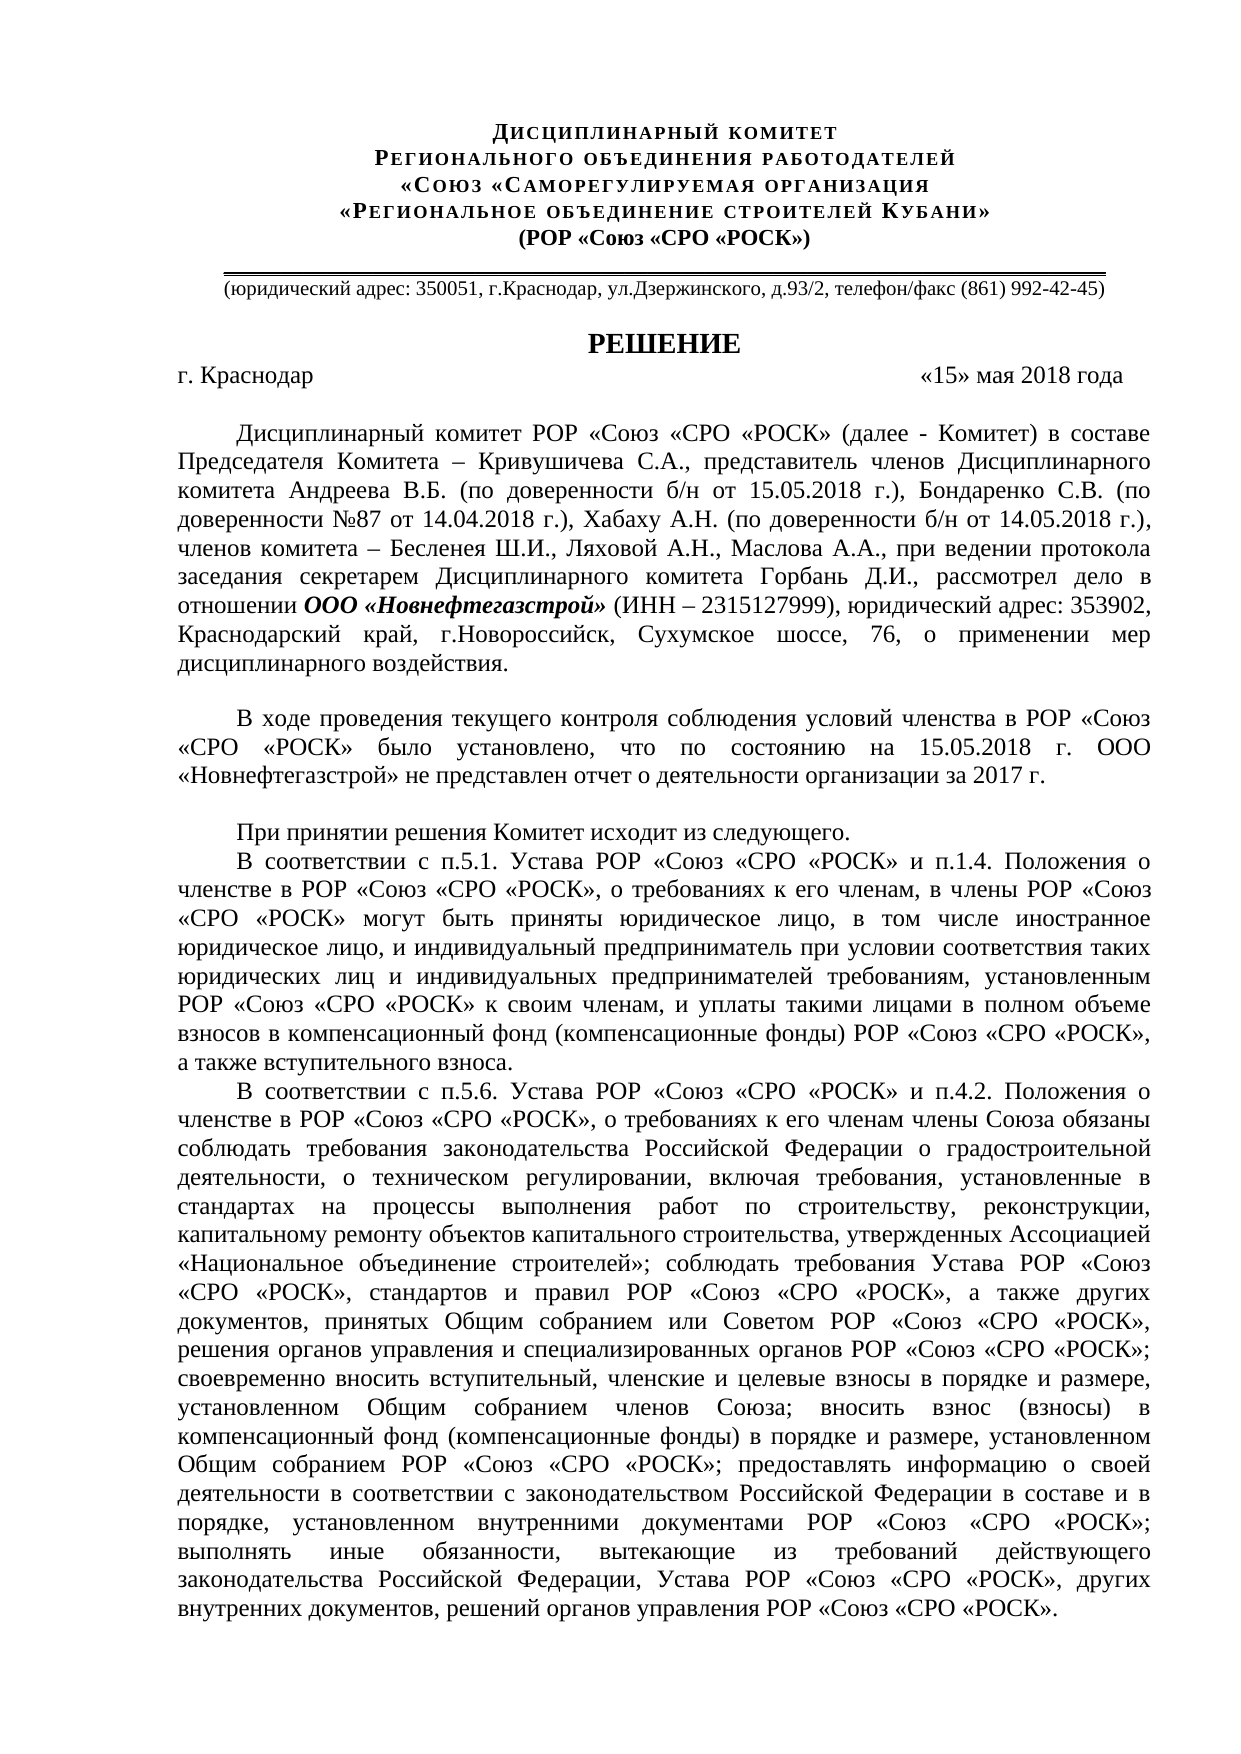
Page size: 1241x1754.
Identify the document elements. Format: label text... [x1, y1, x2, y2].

text (РОР «Союз «СРО «РОСК») [177, 223, 1152, 250]
text РЕШЕНИЕ [177, 327, 1152, 360]
text «Союз «Саморегулируемая организация [177, 171, 1152, 197]
text г. Краснодар «15» мая 2018 года [177, 360, 1152, 389]
text Дисциплинарный комитет [177, 118, 1152, 144]
list Дисциплинарный комитет РОР «Союз «СРО «РОСК» (далее - Комитет) в составе Председателя Комитета – Кривушичева С.А., представитель членов Дисциплинарного комитета Андреева В.Б. (по доверенности б/н от 15.05.2018 г.), Бондаренко С.В. (по доверенности №87 от 14.04.2018 г.), Хабаху А.Н. (по доверенности б/н от 14.05.2018 г.), членов комитета – Бесленея Ш.И., Ляховой А.Н., Маслова А.А., при ведении протокола заседания секретарем Дисциплинарного комитета Горбань Д.И., рассмотрел дело в отношении ООО «Новнефтегазстрой» (ИНН – 2315127999), юридический адрес: 353902, Краснодарский край, г.Новороссийск, Сухумское шоссе, 76, о применении мер дисциплинарного воздействия. [177, 418, 1152, 676]
list В ходе проведения текущего контроля соблюдения условий членства в РОР «Союз «СРО «РОСК» было установлено, что по состоянию на 15.05.2018 г. ООО «Новнефтегазстрой» не представлен отчет о деятельности организации за 2017 г. [177, 703, 1152, 789]
text При принятии решения Комитет исходит из следующего. [177, 817, 1152, 846]
text В соответствии с п.5.6. Устава РОР «Союз «СРО «РОСК» и п.4.2. Положения о членстве в РОР «Союз «СРО «РОСК», о требованиях к его членам члены Союза обязаны соблюдать требования законодательства Российской Федерации о градостроительной деятельности, о техническом регулировании, включая требования, установленные в стандартах на процессы выполнения работ по строительству, реконструкции, капитальному ремонту объектов капитального строительства, утвержденных Ассоциацией «Национальное объединение строителей»; соблюдать требования Устава РОР «Союз «СРО «РОСК», стандартов и правил РОР «Союз «СРО «РОСК», а также других документов, принятых Общим собранием или Советом РОР «Союз «СРО «РОСК», решения органов управления и специализированных органов РОР «Союз «СРО «РОСК»; своевременно вносить вступительный, членские и целевые взносы в порядке и размере, установленном Общим собранием членов Союза; вносить взнос (взносы) в компенсационный фонд (компенсационные фонды) в порядке и размере, установленном Общим собранием РОР «Союз «СРО «РОСК»; предоставлять информацию о своей деятельности в соответствии с законодательством Российской Федерации в составе и в порядке, установленном внутренними документами РОР «Союз «СРО «РОСК»; выполнять иные обязанности, вытекающие из требований действующего законодательства Российской Федерации, Устава РОР «Союз «СРО «РОСК», других внутренних документов, решений органов управления РОР «Союз «СРО «РОСК». [177, 1076, 1152, 1622]
text В соответствии с п.5.1. Устава РОР «Союз «СРО «РОСК» и п.1.4. Положения о членстве в РОР «Союз «СРО «РОСК», о требованиях к его членам, в члены РОР «Союз «СРО «РОСК» могут быть приняты юридическое лицо, в том числе иностранное юридическое лицо, и индивидуальный предприниматель при условии соответствия таких юридических лиц и индивидуальных предпринимателей требованиям, установленным РОР «Союз «СРО «РОСК» к своим членам, и уплаты такими лицами в полном объеме взносов в компенсационный фонд (компенсационные фонды) РОР «Союз «СРО «РОСК», а также вступительного взноса. [177, 846, 1152, 1076]
text «Региональное объединение строителей Кубани» [177, 197, 1152, 223]
text Регионального объединения работодателей [177, 144, 1152, 171]
text _____________________________________________________________________________ [177, 250, 1152, 276]
text (юридический адрес: 350051, г.Краснодар, ул.Дзержинского, д.93/2, телефон/факс (861) 992-42-45) [177, 276, 1152, 300]
